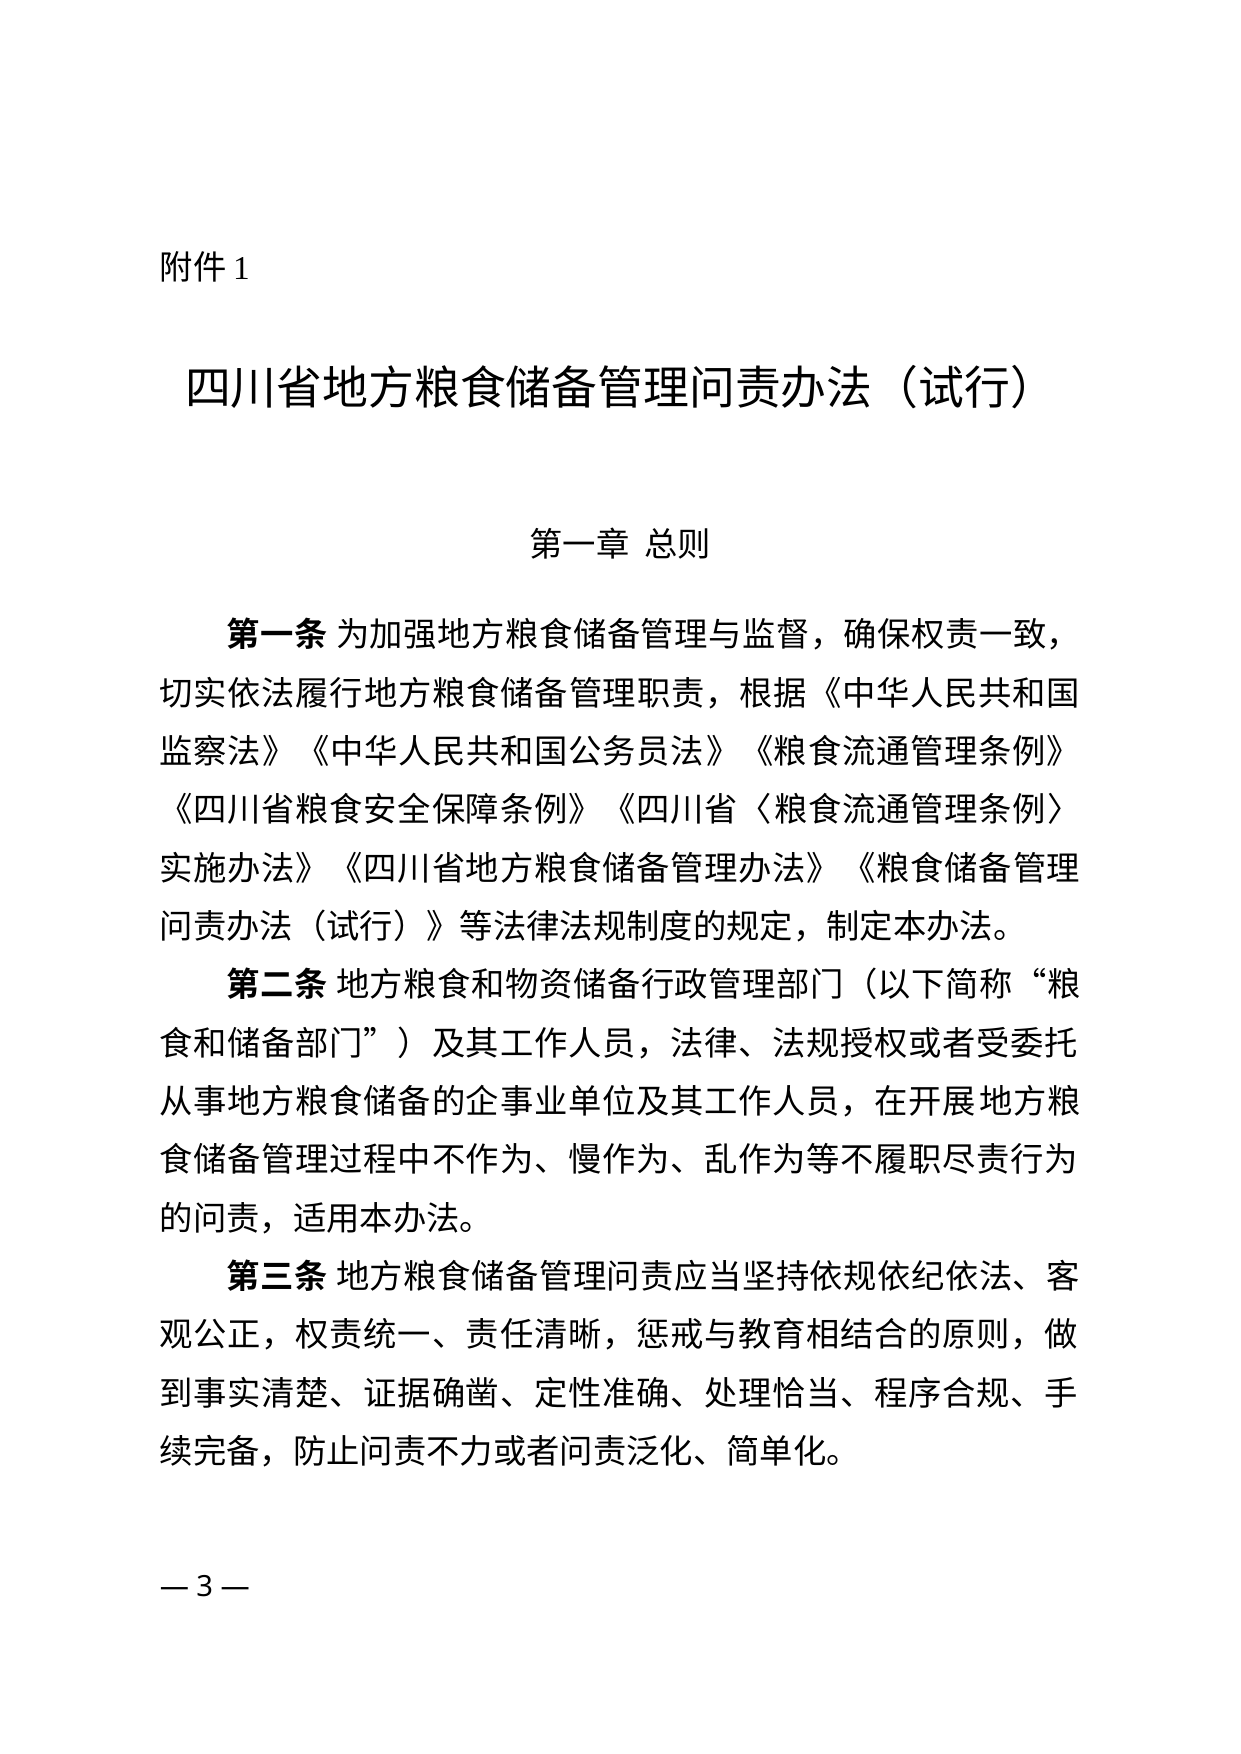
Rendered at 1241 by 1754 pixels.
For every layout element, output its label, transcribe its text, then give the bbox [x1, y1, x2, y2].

text 第三条 地方粮食储备管理问责应当坚持依规依纪依法、客观公正，权责统一、责任清晰，惩戒与教育相结合的原则，做到事实清楚、证据确凿、定性准确、处理恰当、程序合规、手续完备，防止问责不力或者问责泛化、简单化。 [159, 1242, 1081, 1475]
text 四川省地方粮食储备管理问责办法（试行） [159, 349, 1081, 418]
text 第一章 总则 [159, 509, 1081, 568]
text 附件1 [159, 233, 1081, 291]
text 第一条 为加强地方粮食储备管理与监督，确保权责一致，切实依法履行地方粮食储备管理职责，根据《中华人民共和国监察法》《中华人民共和国公务员法》《粮食流通管理条例》《四川省粮食安全保障条例》《四川省〈粮食流通管理条例〉实施办法》《四川省地方粮食储备管理办法》《粮食储备管理问责办法（试行）》等法律法规制度的规定，制定本办法。 [159, 600, 1081, 950]
text 第二条 地方粮食和物资储备行政管理部门（以下简称“粮食和储备部门”）及其工作人员，法律、法规授权或者受委托从事地方粮食储备的企事业单位及其工作人员，在开展地方粮食储备管理过程中不作为、慢作为、乱作为等不履职尽责行为的问责，适用本办法。 [159, 950, 1081, 1242]
